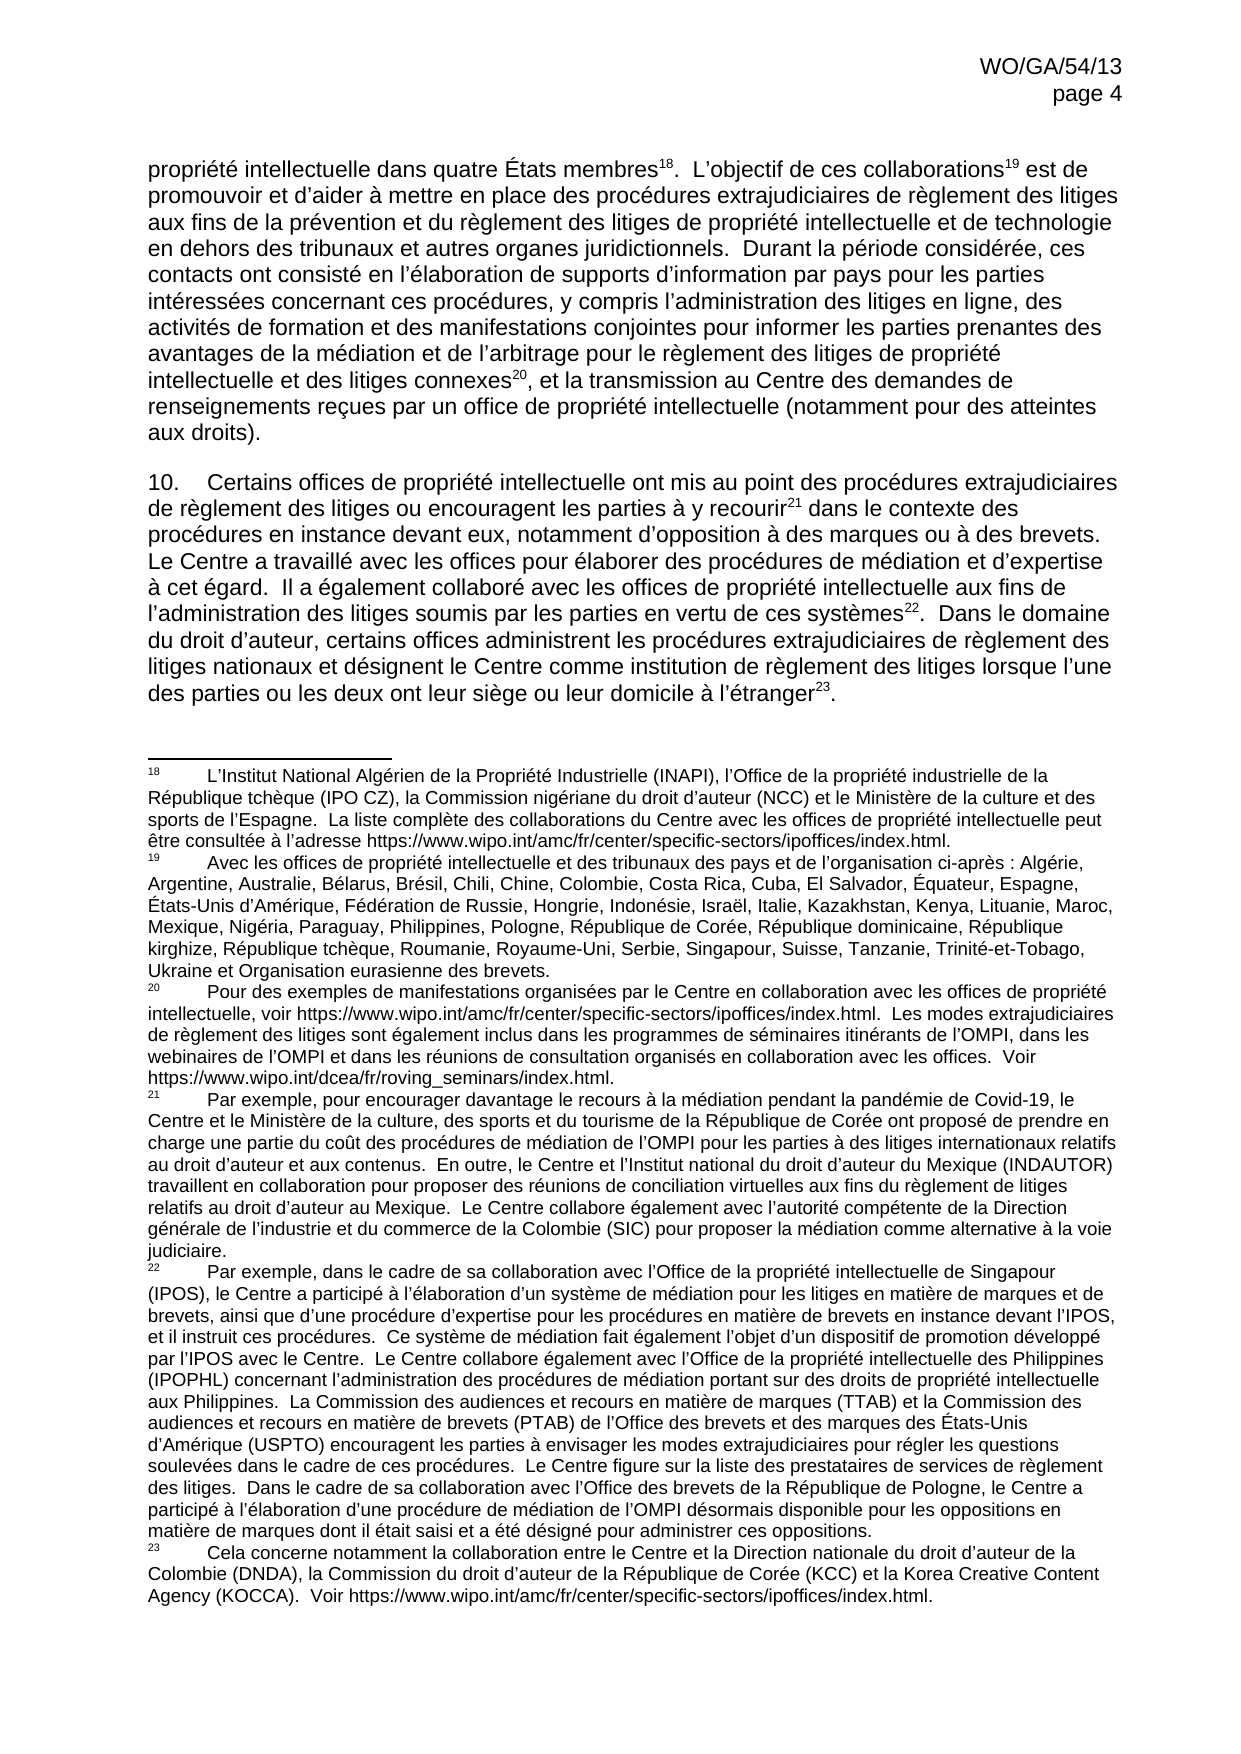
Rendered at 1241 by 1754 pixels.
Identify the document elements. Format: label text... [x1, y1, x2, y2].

text Un autre domaine d’activité essentiel du Centre est la collaboration avec des offices de propriété intellectuelle et bureaux du droit d’auteur et des tribunaux. Depuis les assemblées de 2020, le Centre a établi de nouvelles collaborations avec les autorités chargées de la propriété intellectuelle dans quatre États membres. L’objectif de ces collaborations est de promouvoir et d’aider à mettre en place des procédures extrajudiciaires de règlement des litiges aux fins de la prévention et du règlement des litiges de propriété intellectuelle et de technologie en dehors des tribunaux et autres organes juridictionnels. Durant la période considérée, ces contacts ont consisté en l’élaboration de supports d’information par pays pour les parties intéressées concernant ces procédures, y compris l’administration des litiges en ligne, des activités de formation et des manifestations conjointes pour informer les parties prenantes des avantages de la médiation et de l’arbitrage pour le règlement des litiges de propriété intellectuelle et des litiges connexes, et la transmission au Centre des demandes de renseignements reçues par un office de propriété intellectuelle (notamment pour des atteintes aux droits). [148, 156, 1122, 446]
text Certains offices de propriété intellectuelle ont mis au point des procédures extrajudiciaires de règlement des litiges ou encouragent les parties à y recourir dans le contexte des procédures en instance devant eux, notamment d’opposition à des marques ou à des brevets. Le Centre a travaillé avec les offices pour élaborer des procédures de médiation et d’expertise à cet égard. Il a également collaboré avec les offices de propriété intellectuelle aux fins de l’administration des litiges soumis par les parties en vertu de ces systèmes. Dans le domaine du droit d’auteur, certains offices administrent les procédures extrajudiciaires de règlement des litiges nationaux et désignent le Centre comme institution de règlement des litiges lorsque l’une des parties ou les deux ont leur siège ou leur domicile à l’étranger. [148, 469, 1122, 706]
